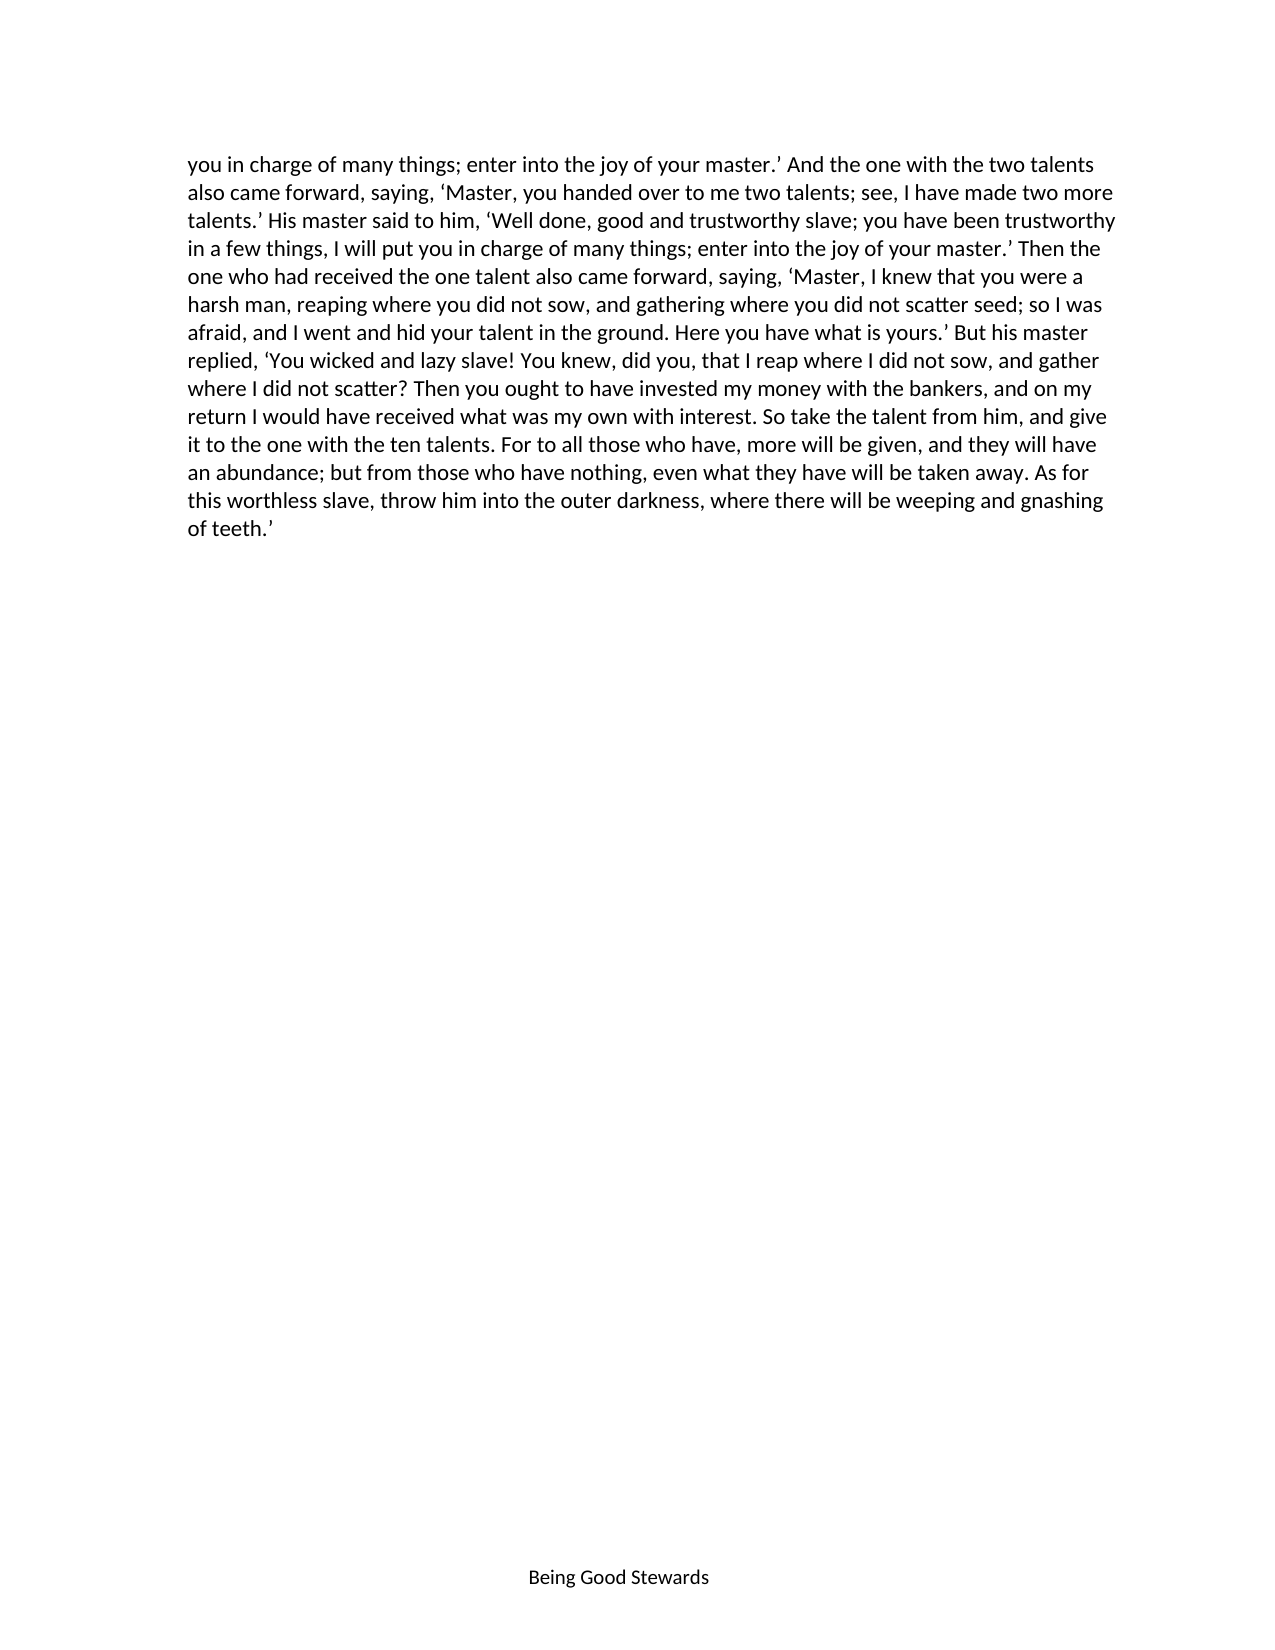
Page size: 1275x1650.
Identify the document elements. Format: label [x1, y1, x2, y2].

text [187, 150, 1125, 542]
